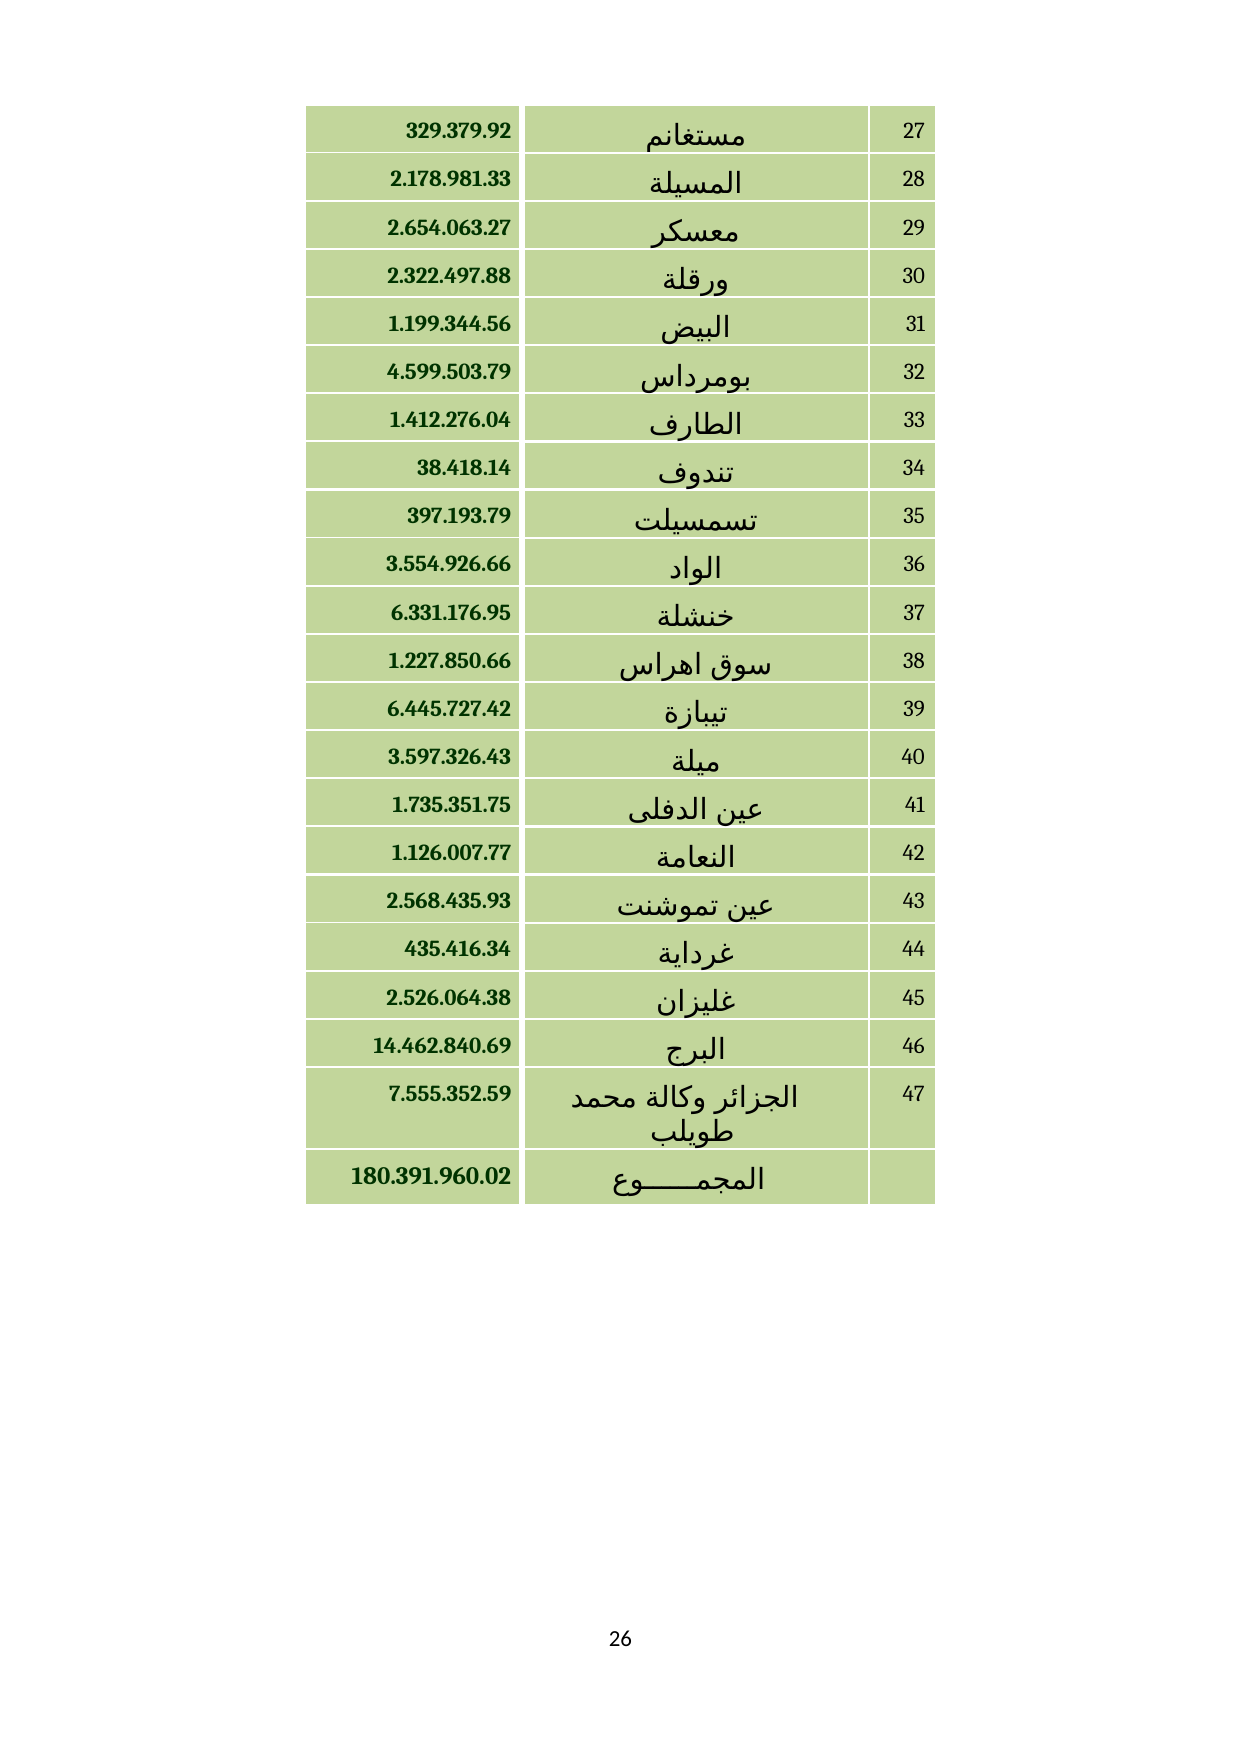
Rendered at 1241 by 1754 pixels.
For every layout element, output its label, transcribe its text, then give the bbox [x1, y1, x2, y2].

table_cell 180.391.960.02 [306, 1150, 519, 1204]
table_cell المسيلة [525, 154, 868, 200]
table_cell 32 [870, 346, 935, 392]
table_cell 29 [870, 202, 935, 248]
table_cell 4.599.503.79 [306, 346, 519, 392]
table_cell 1.126.007.77 [306, 827, 519, 873]
table_cell 46 [870, 1020, 935, 1066]
table_cell 35 [870, 491, 935, 537]
table_cell مستغانم [525, 106, 868, 152]
table_cell 3.554.926.66 [306, 538, 519, 585]
table_cell 42 [870, 828, 935, 873]
table_cell تيبازة [525, 683, 868, 729]
table_cell 44 [870, 924, 935, 970]
table_cell النعامة [525, 828, 868, 873]
table_cell 2.526.064.38 [306, 972, 519, 1018]
table_cell البيض [525, 298, 868, 344]
table_cell 33 [870, 394, 935, 440]
table_cell الطارف [525, 394, 868, 440]
table_cell 38.418.14 [306, 442, 519, 488]
table_cell 2.322.497.88 [306, 250, 519, 296]
table_cell 1.412.276.04 [306, 394, 519, 440]
table_cell 2.178.981.33 [306, 153, 519, 200]
table_cell 6.331.176.95 [306, 587, 519, 633]
table_cell 2.568.435.93 [306, 876, 519, 922]
table_cell غليزان [525, 972, 868, 1018]
table_cell 1.735.351.75 [306, 779, 519, 825]
table_cell 41 [870, 779, 935, 825]
table_cell البرج [525, 1020, 868, 1066]
table_cell 34 [870, 443, 935, 488]
table_cell 329.379.92 [306, 106, 519, 152]
table_cell تندوف [525, 443, 868, 488]
table_cell 2.654.063.27 [306, 202, 519, 248]
table_cell 45 [870, 972, 935, 1018]
table_cell الجزائر وكالة محمد طويلب [525, 1068, 868, 1148]
table_cell سوق اهراس [525, 635, 868, 681]
table_cell 47 [870, 1068, 935, 1148]
table_cell 37 [870, 587, 935, 633]
table_cell 6.445.727.42 [306, 683, 519, 729]
table_cell 39 [870, 683, 935, 729]
table_cell 1.199.344.56 [306, 298, 519, 344]
table_cell [870, 1150, 935, 1204]
table_cell 28 [870, 154, 935, 200]
table_cell خنشلة [525, 587, 868, 633]
table_cell 40 [870, 731, 935, 777]
table_cell ميلة [525, 731, 868, 777]
table_cell 435.416.34 [306, 923, 519, 970]
table_cell 30 [870, 250, 935, 296]
table_cell غرداية [525, 924, 868, 970]
table_cell عين الدفلى [525, 779, 868, 825]
table_cell 14.462.840.69 [306, 1020, 519, 1066]
table_cell المجمــــــوع [525, 1150, 868, 1204]
table_cell 1.227.850.66 [306, 635, 519, 681]
table_cell 3.597.326.43 [306, 731, 519, 777]
table_cell 397.193.79 [306, 491, 519, 537]
table_cell 27 [870, 106, 935, 152]
table_cell 31 [870, 298, 935, 344]
table_cell 38 [870, 635, 935, 681]
table_cell 36 [870, 539, 935, 585]
table_cell 7.555.352.59 [306, 1068, 519, 1148]
table_cell معسكر [525, 202, 868, 248]
table_cell ورقلة [525, 250, 868, 296]
table_cell بومرداس [525, 346, 868, 392]
table_cell عين تموشنت [525, 876, 868, 922]
table_cell الواد [525, 539, 868, 585]
table_cell 43 [870, 876, 935, 922]
table_cell تسمسيلت [525, 491, 868, 537]
